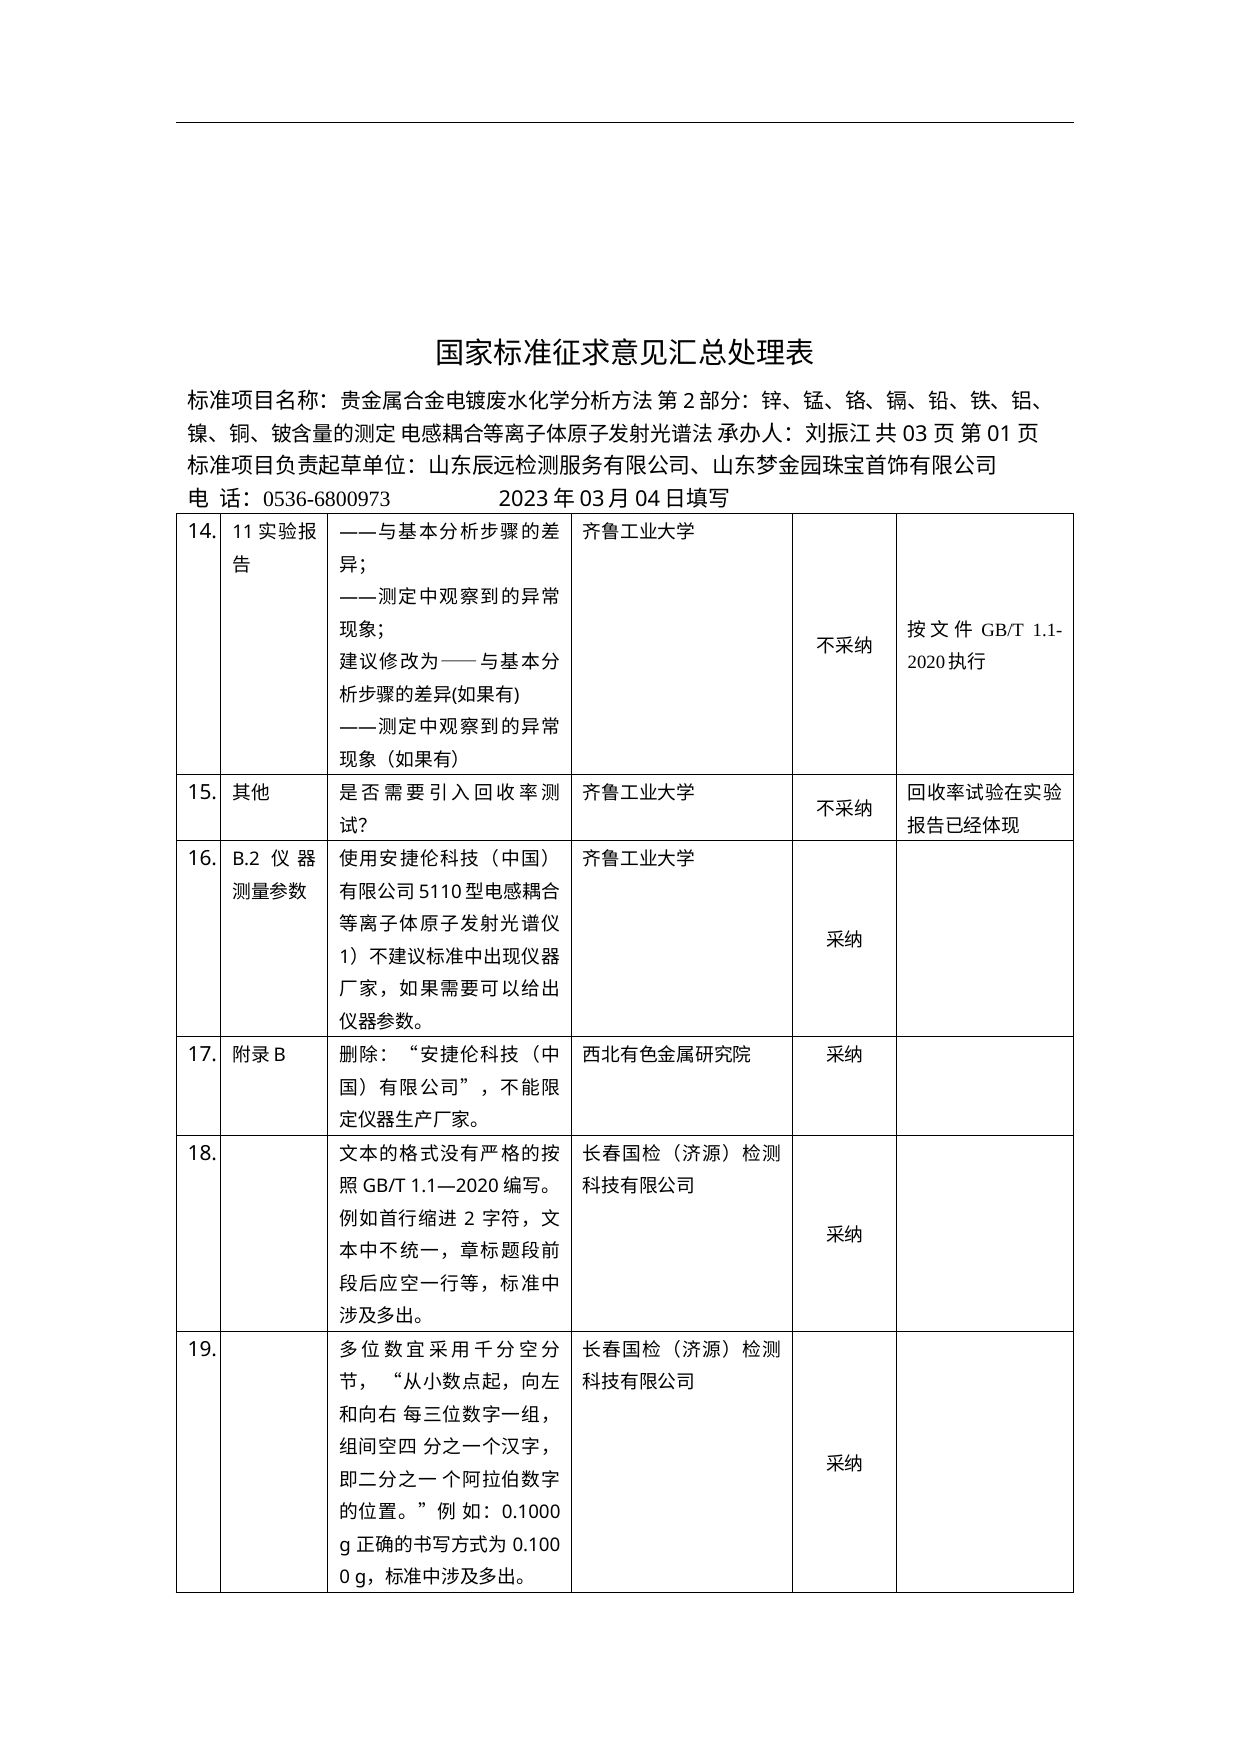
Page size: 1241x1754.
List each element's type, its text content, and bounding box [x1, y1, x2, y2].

table_cell 其他 [221, 775, 327, 840]
table_cell [177, 1136, 220, 1331]
table_cell 齐鲁工业大学 [572, 775, 792, 840]
table_cell [177, 775, 220, 840]
table_cell 国家标准征求意见汇总处理表 标准项目名称：贵金属合金电镀废水化学分析方法 第2部分：锌、锰、铬、镉、铅、铁、铝、镍、铜、铍含量的测定 电感耦合等离子体原子发射光谱法 承办人：刘振江 共 03 页 第 01 页 标准项目负责起草单位：山东辰远检测服务有限公司、山东梦金园珠宝首饰有限公司 电 话：0536-6800973 2023年03月04日填写 [176, 123, 1073, 513]
table_cell [221, 1136, 327, 1331]
table_cell 回收率试验在实验报告已经体现 [897, 775, 1073, 840]
table_cell 不采纳 [793, 514, 896, 774]
table_cell 齐鲁工业大学 [572, 514, 792, 774]
table_cell [177, 841, 220, 1036]
table_cell [177, 514, 220, 774]
table_cell 是否需要引入回收率测试？ [328, 775, 571, 840]
table_cell 长春国检（济源）检测科技有限公司 [572, 1136, 792, 1331]
table_cell [221, 1332, 327, 1592]
table_cell 删除：“安捷伦科技（中国）有限公司”，不能限定仪器生产厂家。 [328, 1037, 571, 1135]
table_cell 采纳 [793, 1136, 896, 1331]
table_cell 按文件GB/T 1.1-2020执行 [897, 514, 1073, 774]
table_cell [897, 1332, 1073, 1592]
table_cell 西北有色金属研究院 [572, 1037, 792, 1135]
table_cell 采纳 [793, 1037, 896, 1135]
table_cell 采纳 [793, 1332, 896, 1592]
table_cell ——与基本分析步骤的差异； ——测定中观察到的异常现象； 建议修改为——与基本分析步骤的差异(如果有) ——测定中观察到的异常现象（如果有） [328, 514, 571, 774]
table_cell 长春国检（济源）检测科技有限公司 [572, 1332, 792, 1592]
table_cell 文本的格式没有严格的按 照 GB/T 1.1—2020 编写。 例如首行缩进 2 字符，文本中不统一，章标题段前段后应空一行等，标准中涉及多出。 [328, 1136, 571, 1331]
table_cell 不采纳 [793, 775, 896, 840]
table_cell [897, 1136, 1073, 1331]
table_cell 11实验报告 [221, 514, 327, 774]
table_cell 齐鲁工业大学 [572, 841, 792, 1036]
table_cell [177, 1037, 220, 1135]
table_cell 采纳 [793, 841, 896, 1036]
table_cell [177, 1332, 220, 1592]
table_cell 附录B [221, 1037, 327, 1135]
table_cell B.2仪器测量参数 [221, 841, 327, 1036]
table_cell [897, 1037, 1073, 1135]
table_cell [897, 841, 1073, 1036]
table_cell 多位数宜采用千分空分节， “从小数点起，向左和向右 每三位数字一组，组间空四 分之一个汉字，即二分之一 个阿拉伯数字的位置。”例 如：0.1000 g 正确的书写方式为 0.100 0 g，标准中涉及多出。 [328, 1332, 571, 1592]
table_cell 使用安捷伦科技（中国）有限公司5110型电感耦合等离子体原子发射光谱仪1）不建议标准中出现仪器厂家，如果需要可以给出仪器参数。 [328, 841, 571, 1036]
